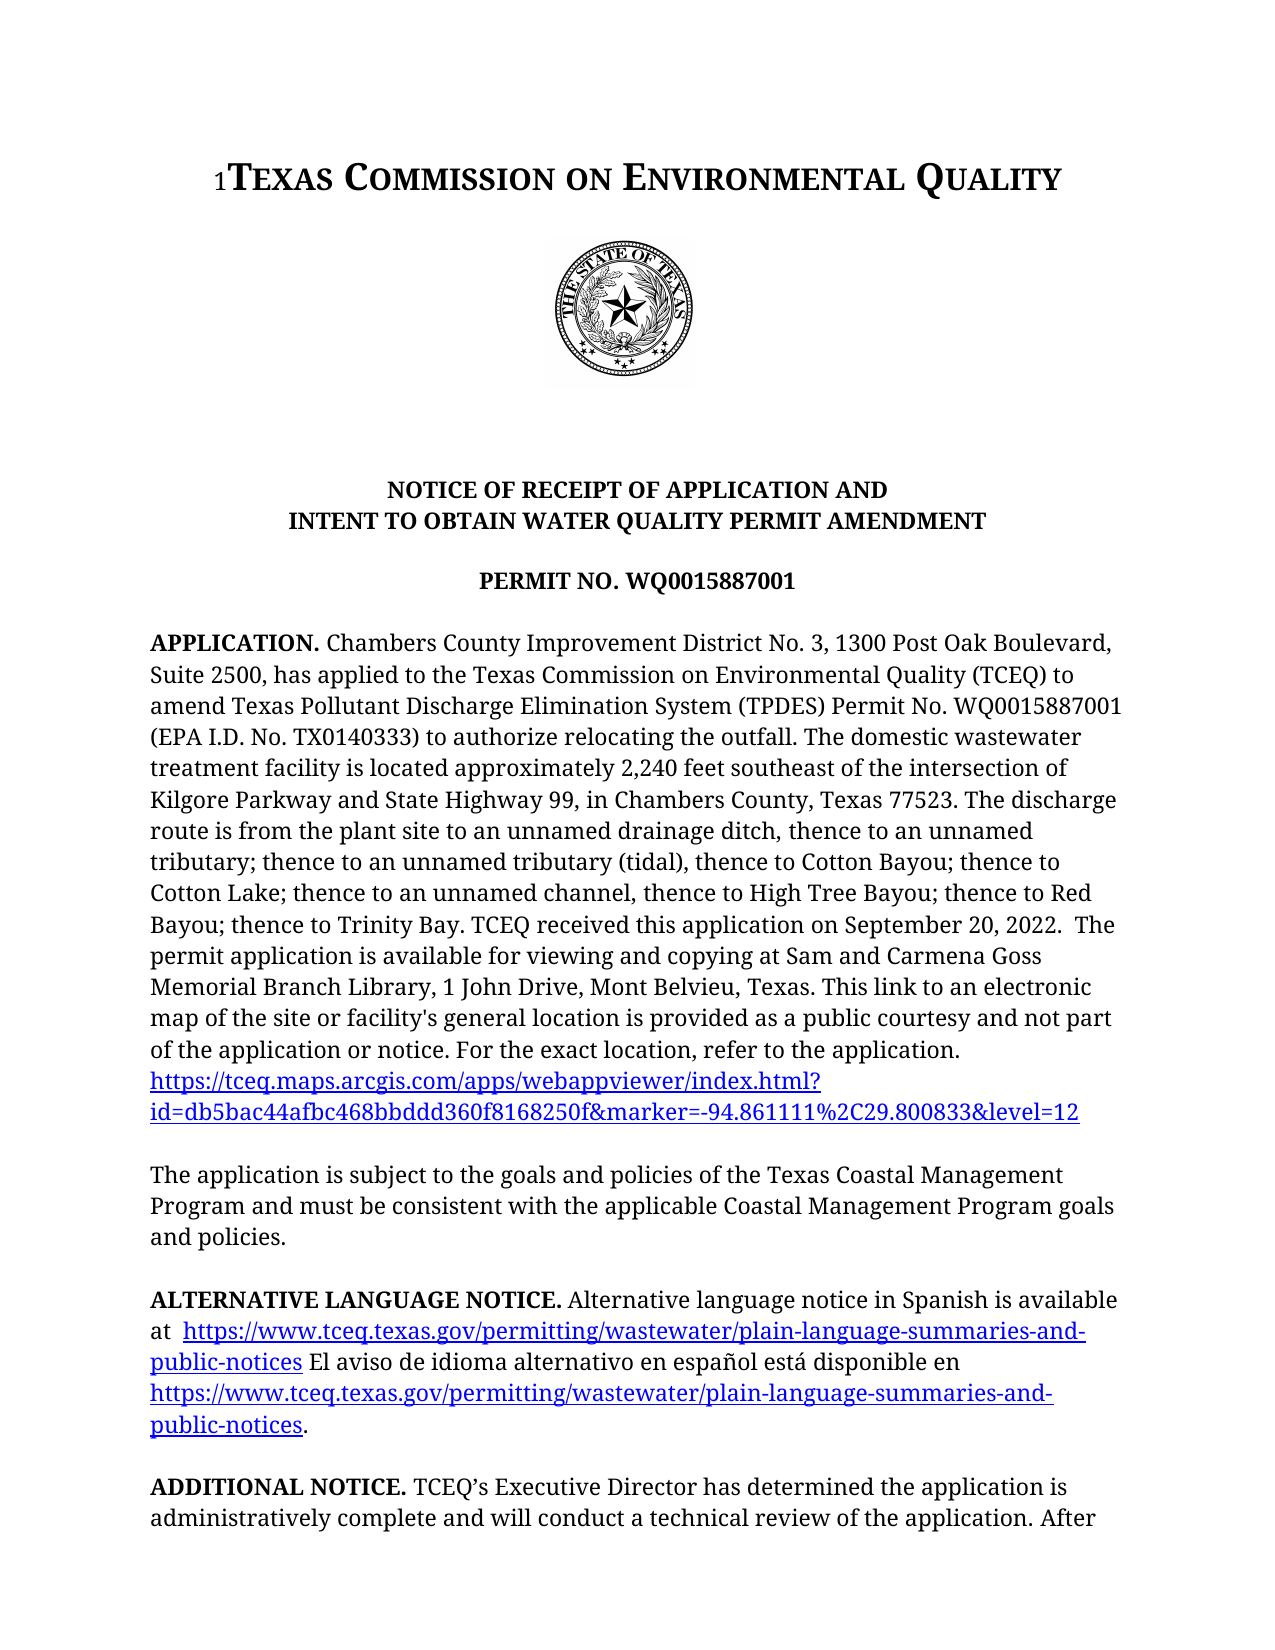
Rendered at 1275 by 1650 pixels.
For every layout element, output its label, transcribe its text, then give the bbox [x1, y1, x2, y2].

text APPLICATION. Chambers County Improvement District No. 3, 1300 Post Oak Boulevard, Suite 2500, has applied to the Texas Commission on Environmental Quality (TCEQ) to amend Texas Pollutant Discharge Elimination System (TPDES) Permit No. WQ0015887001 (EPA I.D. No. TX0140333) to authorize relocating the outfall. The domestic wastewater treatment facility is located approximately 2,240 feet southeast of the intersection of Kilgore Parkway and State Highway 99, in Chambers County, Texas 77523. The discharge route is from the plant site to an unnamed drainage ditch, thence to an unnamed tributary; thence to an unnamed tributary (tidal), thence to Cotton Bayou; thence to Cotton Lake; thence to an unnamed channel, thence to High Tree Bayou; thence to Red Bayou; thence to Trinity Bay. TCEQ received this application on September 20, 2022. The permit application is available for viewing and copying at Sam and Carmena Goss Memorial Branch Library, 1 John Drive, Mont Belvieu, Texas. This link to an electronic map of the site or facility's general location is provided as a public courtesy and not part of the application or notice. For the exact location, refer to the application. [150, 627, 1125, 1065]
text ALTERNATIVE LANGUAGE NOTICE. Alternative language notice in Spanish is available at https://www.tceq.texas.gov/permitting/wastewater/plain-language-summaries-and-public-notices El aviso de idioma alternativo en español está disponible en https://www.tceq.texas.gov/permitting/wastewater/plain-language-summaries-and-public-notices. [150, 1283, 1125, 1440]
text Commission on Environmental Quality [150, 150, 1125, 201]
text INTENT TO OBTAIN WATER QUALITY PERMIT AMENDMENT [150, 505, 1125, 536]
text PERMIT NO. WQ0015887001 [150, 565, 1125, 596]
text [150, 1471, 1125, 1533]
text https://tceq.maps.arcgis.com/apps/webappviewer/index.html?id=db5bac44afbc468bbddd360f8168250f&marker=-94.861111%2C29.800833&level=12 [150, 1065, 1125, 1127]
text The application is subject to the goals and policies of the Texas Coastal Management Program and must be consistent with the applicable Coastal Management Program goals and policies. [150, 1158, 1125, 1252]
text NOTICE OF RECEIPT OF APPLICATION AND [150, 473, 1125, 505]
